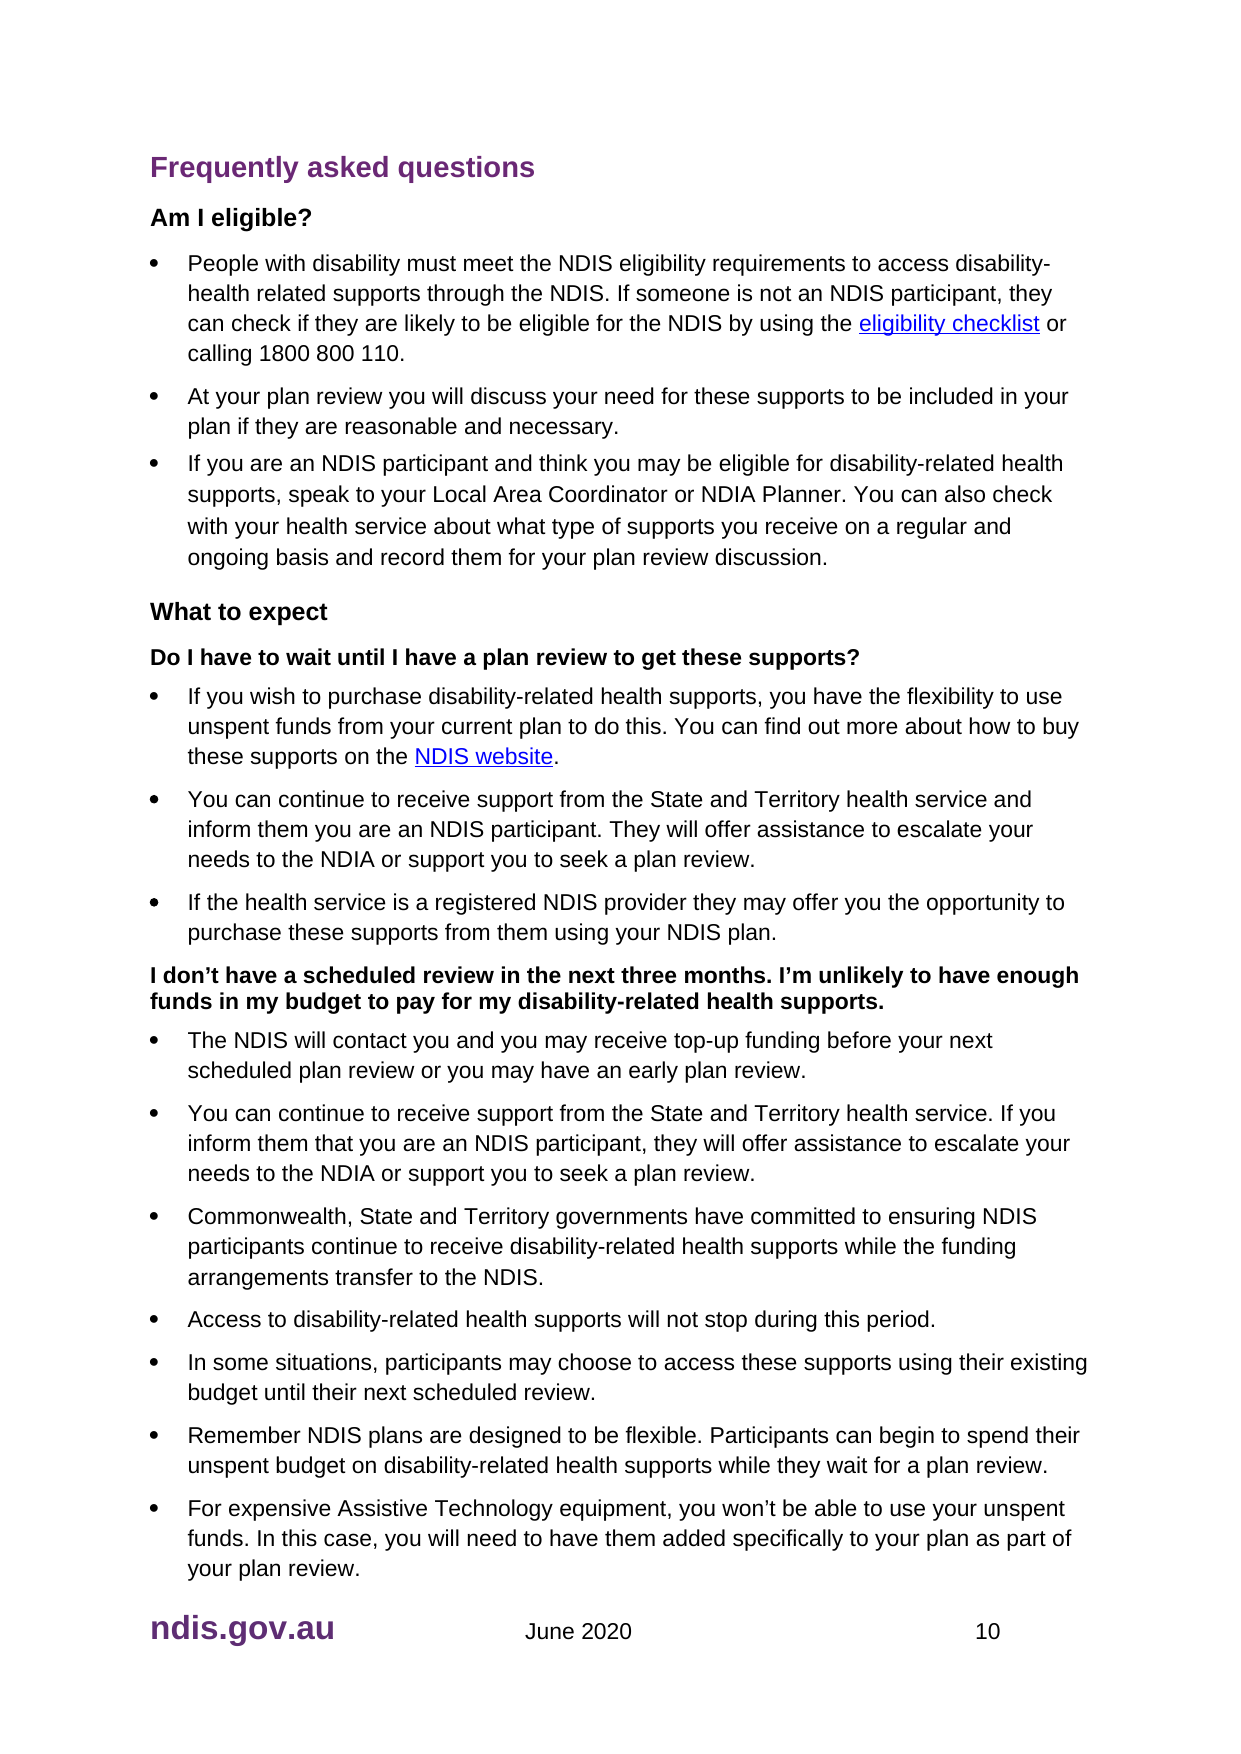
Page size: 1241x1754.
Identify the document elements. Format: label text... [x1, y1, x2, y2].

list Access to disability-related health supports will not stop during this period. [150, 1306, 1090, 1332]
subtitle Am I eligible? [150, 203, 1090, 231]
list For expensive Assistive Technology equipment, you won’t be able to use your unspent funds. In this case, you will need to have them added specifically to your plan as part of your plan review. [150, 1495, 1090, 1581]
list Do I have to wait until I have a plan review to get these supports? [150, 644, 1090, 670]
list People with disability must meet the NDIS eligibility requirements to access disability-health related supports through the NDIS. If someone is not an NDIS participant, they can check if they are likely to be eligible for the NDIS by using the eligibility checklist or calling 1800 800 110. [150, 250, 1090, 367]
list The NDIS will contact you and you may receive top-up funding before your next scheduled plan review or you may have an early plan review. [150, 1027, 1090, 1083]
list Commonwealth, State and Territory governments have committed to ensuring NDIS participants continue to receive disability-related health supports while the funding arrangements transfer to the NDIS. [150, 1203, 1090, 1290]
list I don’t have a scheduled review in the next three months. I’m unlikely to have enough funds in my budget to pay for my disability-related health supports. [150, 962, 1090, 1014]
list In some situations, participants may choose to access these supports using their existing budget until their next scheduled review. [150, 1349, 1090, 1405]
subtitle What to expect [150, 597, 1090, 626]
list You can continue to receive support from the State and Territory health service and inform them you are an NDIS participant. They will offer assistance to escalate your needs to the NDIA or support you to seek a plan review. [150, 786, 1090, 872]
list If you are an NDIS participant and think you may be eligible for disability-related health supports, speak to your Local Area Coordinator or NDIA Planner. You can also check with your health service about what type of supports you receive on a regular and ongoing basis and record them for your plan review discussion. [150, 450, 1090, 571]
list If the health service is a registered NDIS provider they may offer you the opportunity to purchase these supports from them using your NDIS plan. [150, 889, 1090, 945]
list Remember NDIS plans are designed to be flexible. Participants can begin to spend their unspent budget on disability-related health supports while they wait for a plan review. [150, 1422, 1090, 1478]
list If you wish to purchase disability-related health supports, you have the flexibility to use unspent funds from your current plan to do this. You can find out more about how to buy these supports on the NDIS website. [150, 683, 1090, 769]
list You can continue to receive support from the State and Territory health service. If you inform them that you are an NDIS participant, they will offer assistance to escalate your needs to the NDIA or support you to seek a plan review. [150, 1100, 1090, 1187]
list At your plan review you will discuss your need for these supports to be included in your plan if they are reasonable and necessary. [150, 383, 1090, 439]
subtitle Frequently asked questions [150, 150, 1090, 183]
